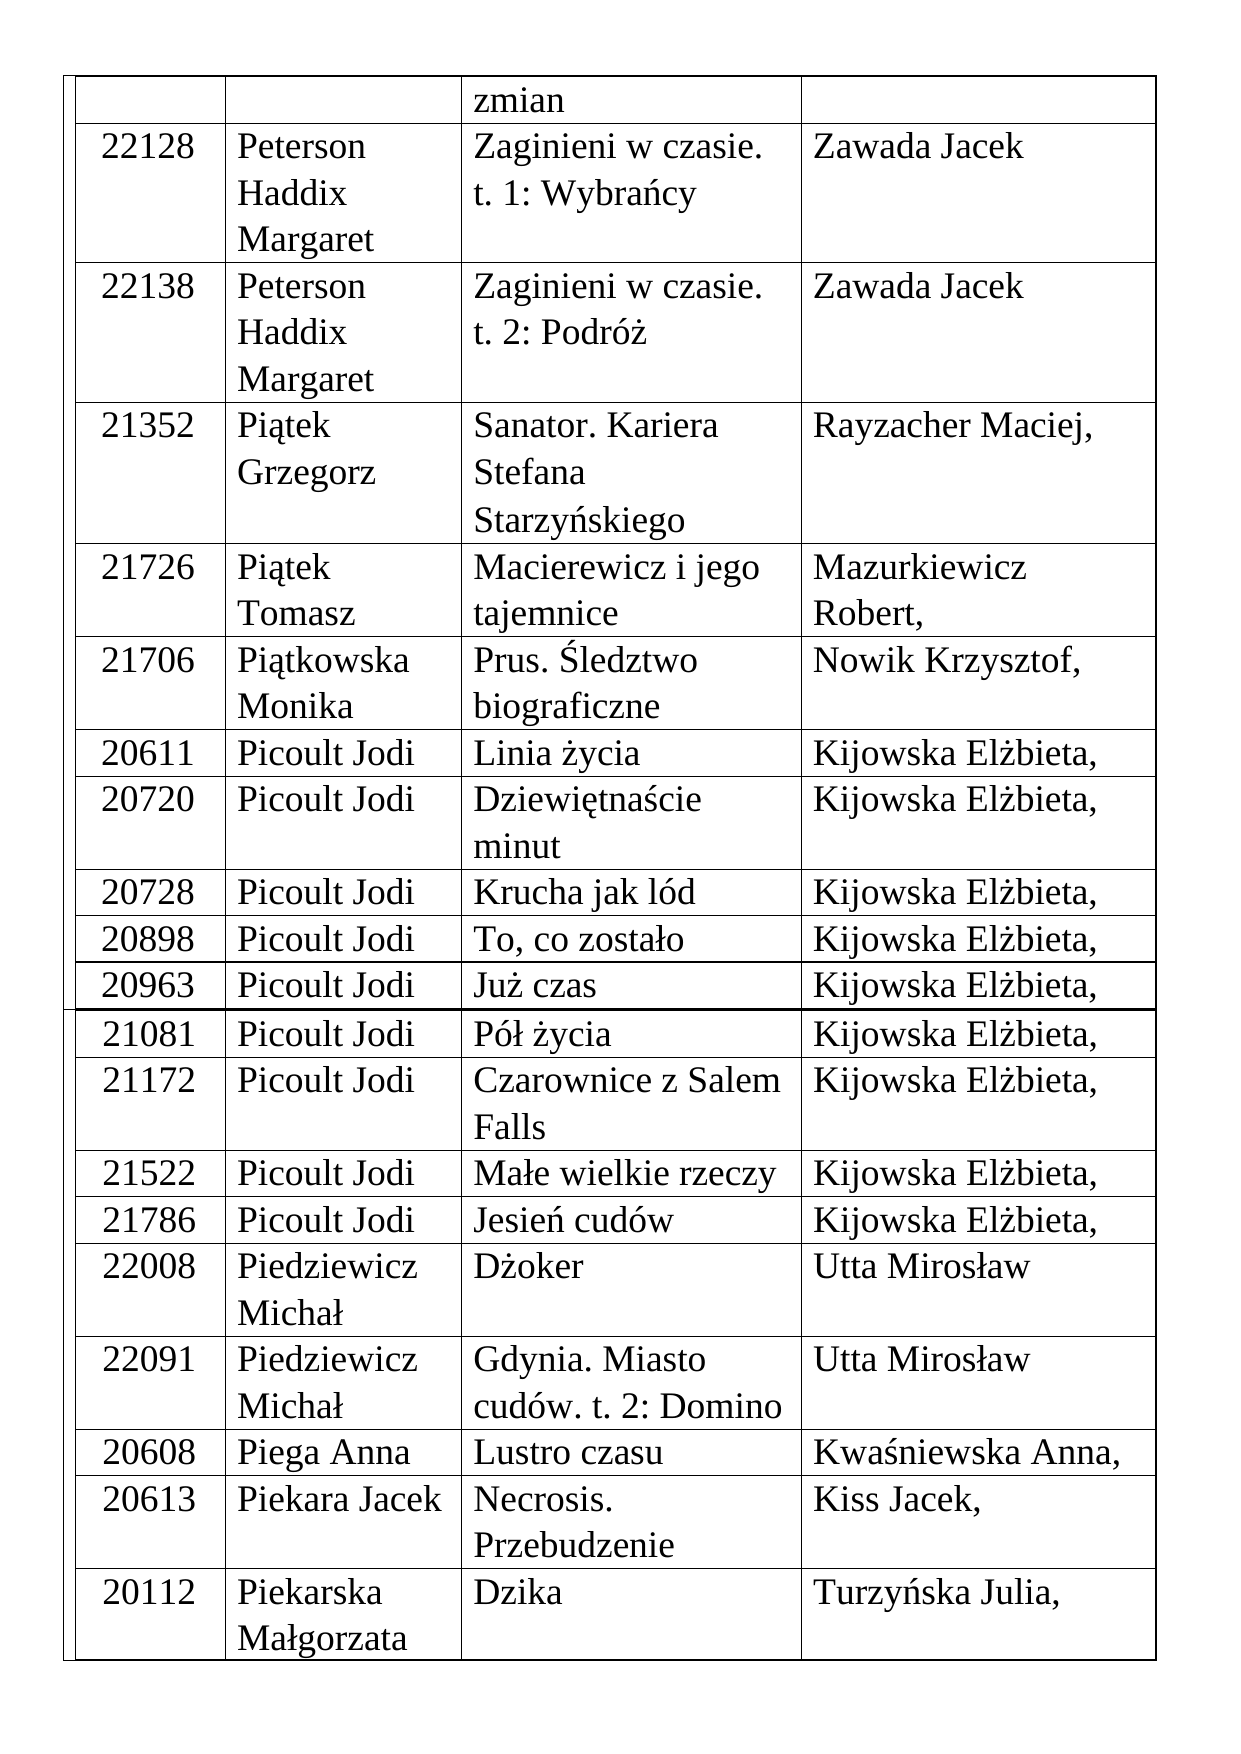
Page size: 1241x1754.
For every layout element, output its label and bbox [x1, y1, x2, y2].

table_cell [462, 730, 801, 776]
table_cell [802, 124, 1155, 262]
table_cell [802, 1058, 1155, 1150]
table_cell [226, 124, 461, 262]
table_cell [802, 1011, 1155, 1057]
table_cell [462, 1569, 801, 1659]
table_cell [462, 870, 801, 915]
table_cell [226, 916, 461, 961]
table_cell [76, 1058, 225, 1150]
table_cell [76, 916, 225, 961]
table_cell [802, 916, 1155, 961]
table_cell [462, 1011, 801, 1057]
table_cell [76, 1476, 225, 1568]
table_cell [76, 77, 225, 123]
table_cell [76, 730, 225, 776]
table_cell [462, 916, 801, 961]
table_cell [802, 1569, 1155, 1659]
table_cell [226, 403, 461, 543]
table_cell [802, 544, 1155, 636]
table_cell [76, 124, 225, 262]
table_cell [226, 637, 461, 729]
table_cell [226, 263, 461, 402]
table_cell [76, 263, 225, 402]
table_cell [76, 403, 225, 543]
table_cell [76, 544, 225, 636]
table_cell [802, 403, 1155, 543]
table_cell [802, 963, 1155, 1008]
table_cell [462, 1197, 801, 1243]
table_cell [64, 76, 75, 1009]
table_cell [76, 1569, 225, 1659]
table_cell [226, 777, 461, 869]
table_cell [802, 1197, 1155, 1243]
table_cell [802, 777, 1155, 869]
table_cell [462, 1058, 801, 1150]
table_cell [462, 403, 801, 543]
table_cell [76, 870, 225, 915]
table_cell [462, 124, 801, 262]
table_cell [462, 77, 801, 123]
table_cell [462, 1244, 801, 1336]
table_cell [802, 263, 1155, 402]
table_cell [226, 1476, 461, 1568]
table_cell [76, 963, 225, 1008]
table_cell [226, 77, 461, 123]
table_cell [226, 730, 461, 776]
table_cell [802, 870, 1155, 915]
table_cell [226, 1337, 461, 1429]
table_cell [462, 1337, 801, 1429]
table_cell [802, 1430, 1155, 1475]
table_cell [462, 1430, 801, 1475]
table_cell [226, 1569, 461, 1659]
table_cell [76, 637, 225, 729]
table_cell [226, 963, 461, 1008]
table_cell [462, 263, 801, 402]
table_cell [802, 1476, 1155, 1568]
table_cell [76, 1337, 225, 1429]
table_cell [226, 544, 461, 636]
table_cell [802, 730, 1155, 776]
table_cell [462, 963, 801, 1008]
table_cell [76, 1151, 225, 1196]
table_cell [462, 777, 801, 869]
table_cell [76, 1011, 225, 1057]
table_cell [64, 1010, 75, 1660]
table_cell [462, 1151, 801, 1196]
table_cell [226, 1244, 461, 1336]
table_cell [76, 777, 225, 869]
table_cell [802, 637, 1155, 729]
table_cell [76, 1244, 225, 1336]
table_cell [226, 1430, 461, 1475]
table_cell [226, 1197, 461, 1243]
table_cell [226, 870, 461, 915]
table_cell [802, 1151, 1155, 1196]
table_cell [76, 1430, 225, 1475]
table_cell [76, 1197, 225, 1243]
table_cell [802, 1337, 1155, 1429]
table_cell [802, 77, 1155, 123]
table_cell [462, 637, 801, 729]
table_cell [226, 1151, 461, 1196]
table_cell [462, 1476, 801, 1568]
table_cell [226, 1011, 461, 1057]
table_cell [462, 544, 801, 636]
table_cell [226, 1058, 461, 1150]
table_cell [802, 1244, 1155, 1336]
